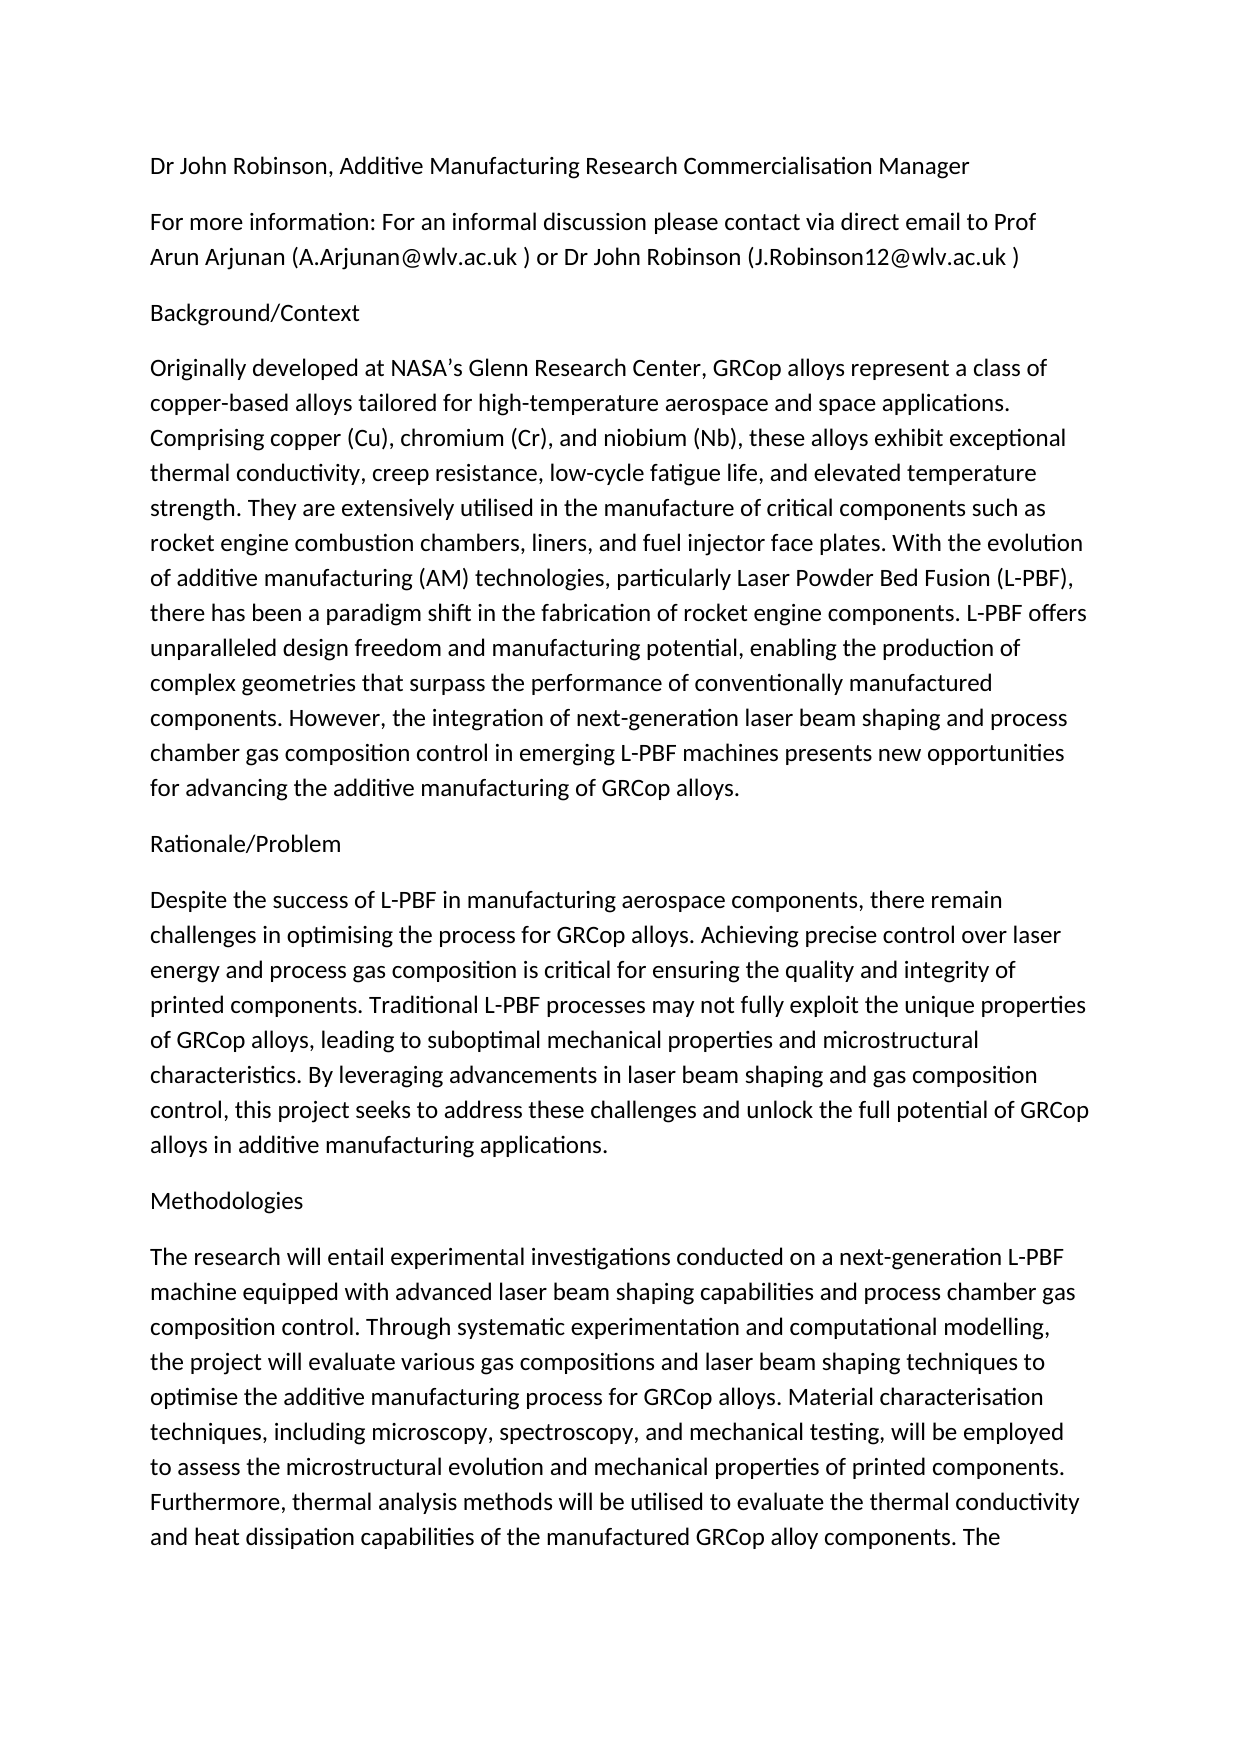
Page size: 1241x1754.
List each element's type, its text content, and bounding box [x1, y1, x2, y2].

text Originally developed at NASA’s Glenn Research Center, GRCop alloys represent a class of copper-based alloys tailored for high-temperature aerospace and space applications. Comprising copper (Cu), chromium (Cr), and niobium (Nb), these alloys exhibit exceptional thermal conductivity, creep resistance, low-cycle fatigue life, and elevated temperature strength. They are extensively utilised in the manufacture of critical components such as rocket engine combustion chambers, liners, and fuel injector face plates. With the evolution of additive manufacturing (AM) technologies, particularly Laser Powder Bed Fusion (L-PBF), there has been a paradigm shift in the fabrication of rocket engine components. L-PBF offers unparalleled design freedom and manufacturing potential, enabling the production of complex geometries that surpass the performance of conventionally manufactured components. However, the integration of next-generation laser beam shaping and process chamber gas composition control in emerging L-PBF machines presents new opportunities for advancing the additive manufacturing of GRCop alloys. [150, 352, 1090, 803]
text Background/Context [150, 297, 1090, 327]
text Despite the success of L-PBF in manufacturing aerospace components, there remain challenges in optimising the process for GRCop alloys. Achieving precise control over laser energy and process gas composition is critical for ensuring the quality and integrity of printed components. Traditional L-PBF processes may not fully exploit the unique properties of GRCop alloys, leading to suboptimal mechanical properties and microstructural characteristics. By leveraging advancements in laser beam shaping and gas composition control, this project seeks to address these challenges and unlock the full potential of GRCop alloys in additive manufacturing applications. [150, 884, 1090, 1160]
text Methodologies [150, 1185, 1090, 1216]
text Dr John Robinson, Additive Manufacturing Research Commercialisation Manager [150, 150, 1090, 181]
text Rationale/Problem [150, 828, 1090, 859]
text For more information: For an informal discussion please contact via direct email to Prof Arun Arjunan (A.Arjunan@wlv.ac.uk ) or Dr John Robinson (J.Robinson12@wlv.ac.uk ) [150, 206, 1090, 271]
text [150, 1241, 1090, 1551]
